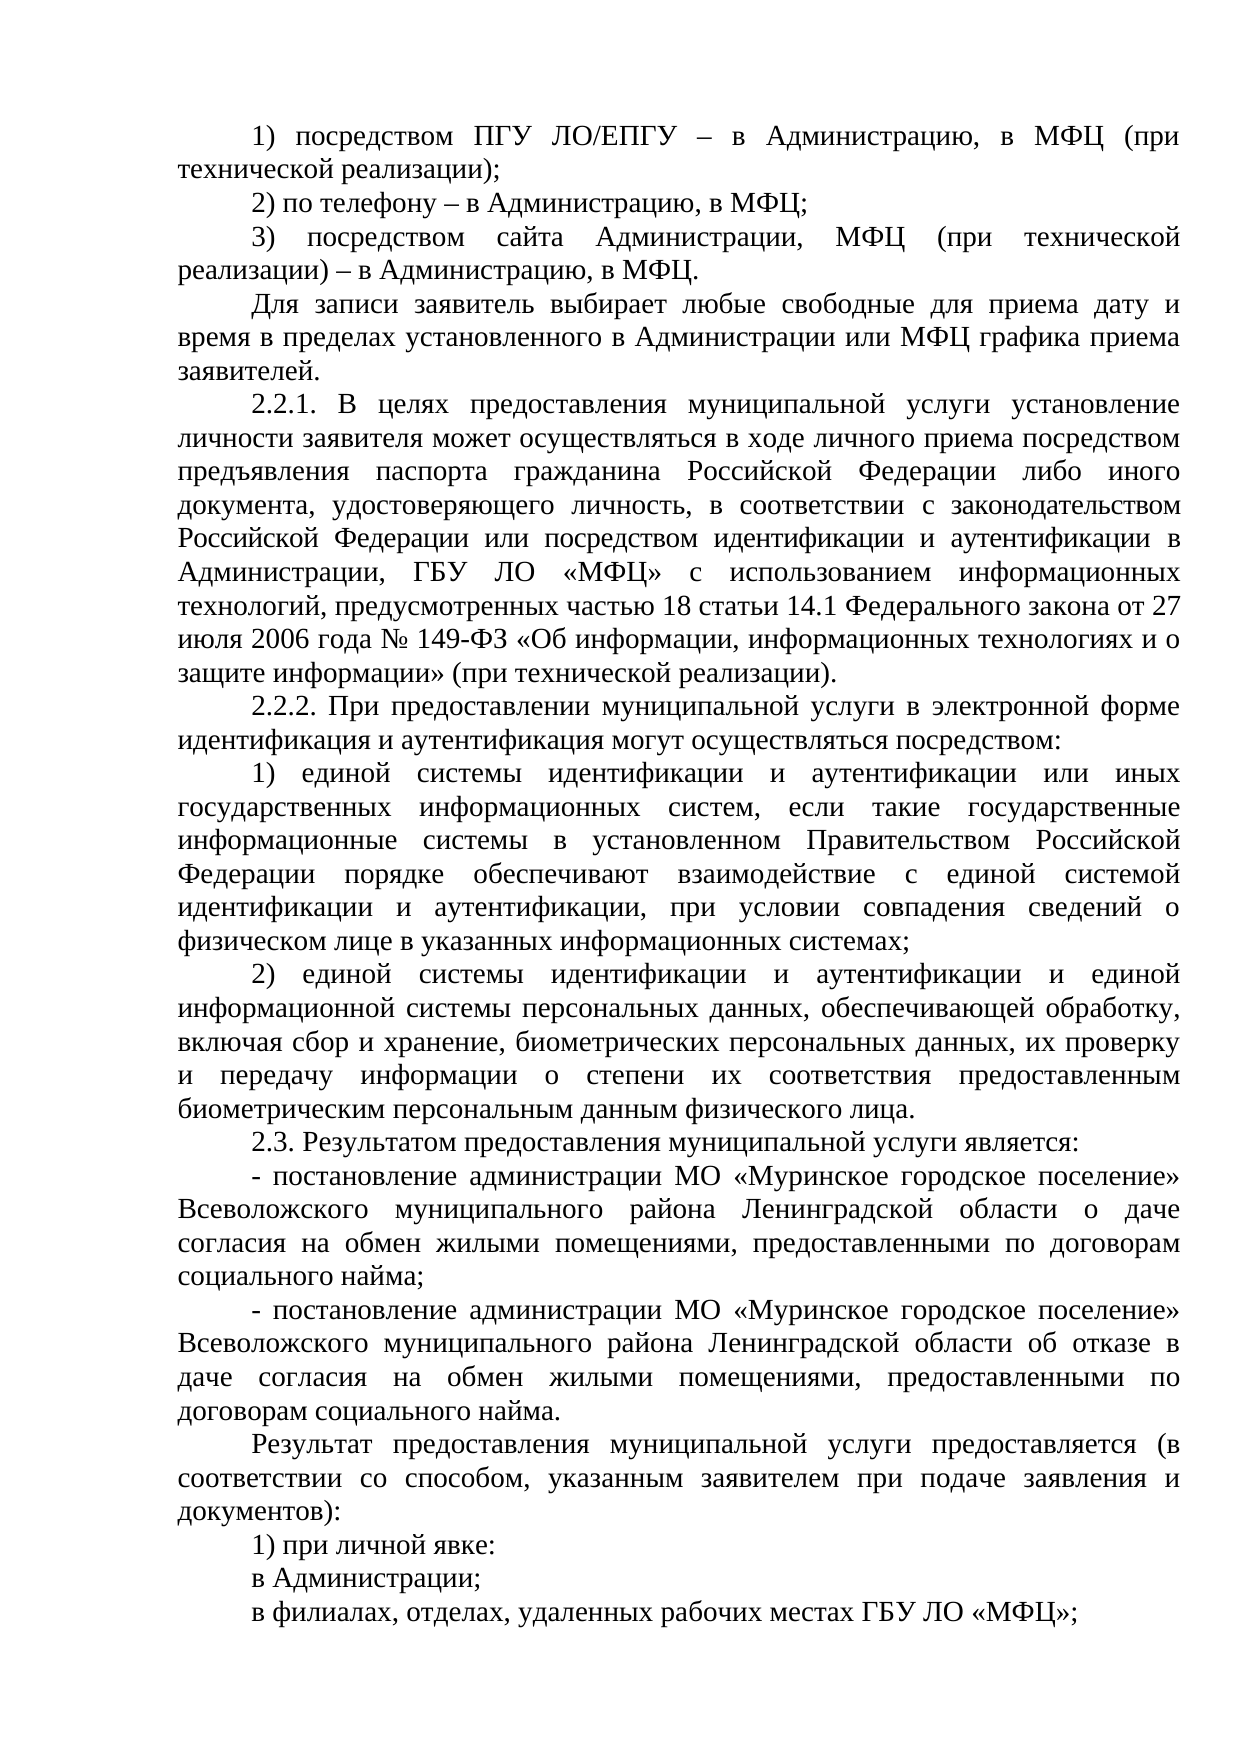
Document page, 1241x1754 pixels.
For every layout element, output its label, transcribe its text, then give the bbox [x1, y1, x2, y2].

text 1) единой системы идентификации и аутентификации или иных государственных информационных систем, если такие государственные информационные системы в установленном Правительством Российской Федерации порядке обеспечивают взаимодействие с единой системой идентификации и аутентификации, при условии совпадения сведений о физическом лице в указанных информационных системах; [177, 755, 1181, 957]
text 1) посредством ПГУ ЛО/ЕПГУ – в Администрацию, в МФЦ (при технической реализации); [177, 118, 1181, 185]
text Для записи заявитель выбирает любые свободные для приема дату и время в пределах установленного в Администрации или МФЦ графика приема заявителей. [177, 286, 1181, 386]
text в филиалах, отделах, удаленных рабочих местах ГБУ ЛО «МФЦ»; [177, 1594, 1181, 1627]
text 1) при личной явке: [177, 1527, 1181, 1560]
text Результат предоставления муниципальной услуги предоставляется (в соответствии со способом, указанным заявителем при подаче заявления и документов): [177, 1426, 1181, 1527]
text 2.2.2. При предоставлении муниципальной услуги в электронной форме идентификация и аутентификация могут осуществляться посредством: [177, 688, 1181, 755]
text 2.2.1. В целях предоставления муниципальной услуги установление личности заявителя может осуществляться в ходе личного приема посредством предъявления паспорта гражданина Российской Федерации либо иного документа, удостоверяющего личность, в соответствии с законодательством Российской Федерации или посредством идентификации и аутентификации в Администрации, ГБУ ЛО «МФЦ» с использованием информационных технологий, предусмотренных частью 18 статьи 14.1 Федерального закона от 27 июля 2006 года № 149-ФЗ «Об информации, информационных технологиях и о защите информации» (при технической реализации). [177, 386, 1181, 688]
text - постановление администрации МО «Муринское городское поселение» Всеволожского муниципального района Ленинградской области о даче согласия на обмен жилыми помещениями, предоставленными по договорам социального найма; [177, 1158, 1181, 1292]
text 3) посредством сайта Администрации, МФЦ (при технической реализации) – в Администрацию, в МФЦ. [177, 219, 1181, 286]
text 2.3. Результатом предоставления муниципальной услуги является: [177, 1124, 1181, 1158]
text 2) по телефону – в Администрацию, в МФЦ; [177, 185, 1181, 219]
text в Администрации; [177, 1560, 1181, 1594]
text - постановление администрации МО «Муринское городское поселение» Всеволожского муниципального района Ленинградской области об отказе в даче согласия на обмен жилыми помещениями, предоставленными по договорам социального найма. [177, 1292, 1181, 1426]
text 2) единой системы идентификации и аутентификации и единой информационной системы персональных данных, обеспечивающей обработку, включая сбор и хранение, биометрических персональных данных, их проверку и передачу информации о степени их соответствия предоставленным биометрическим персональным данным физического лица. [177, 957, 1181, 1124]
